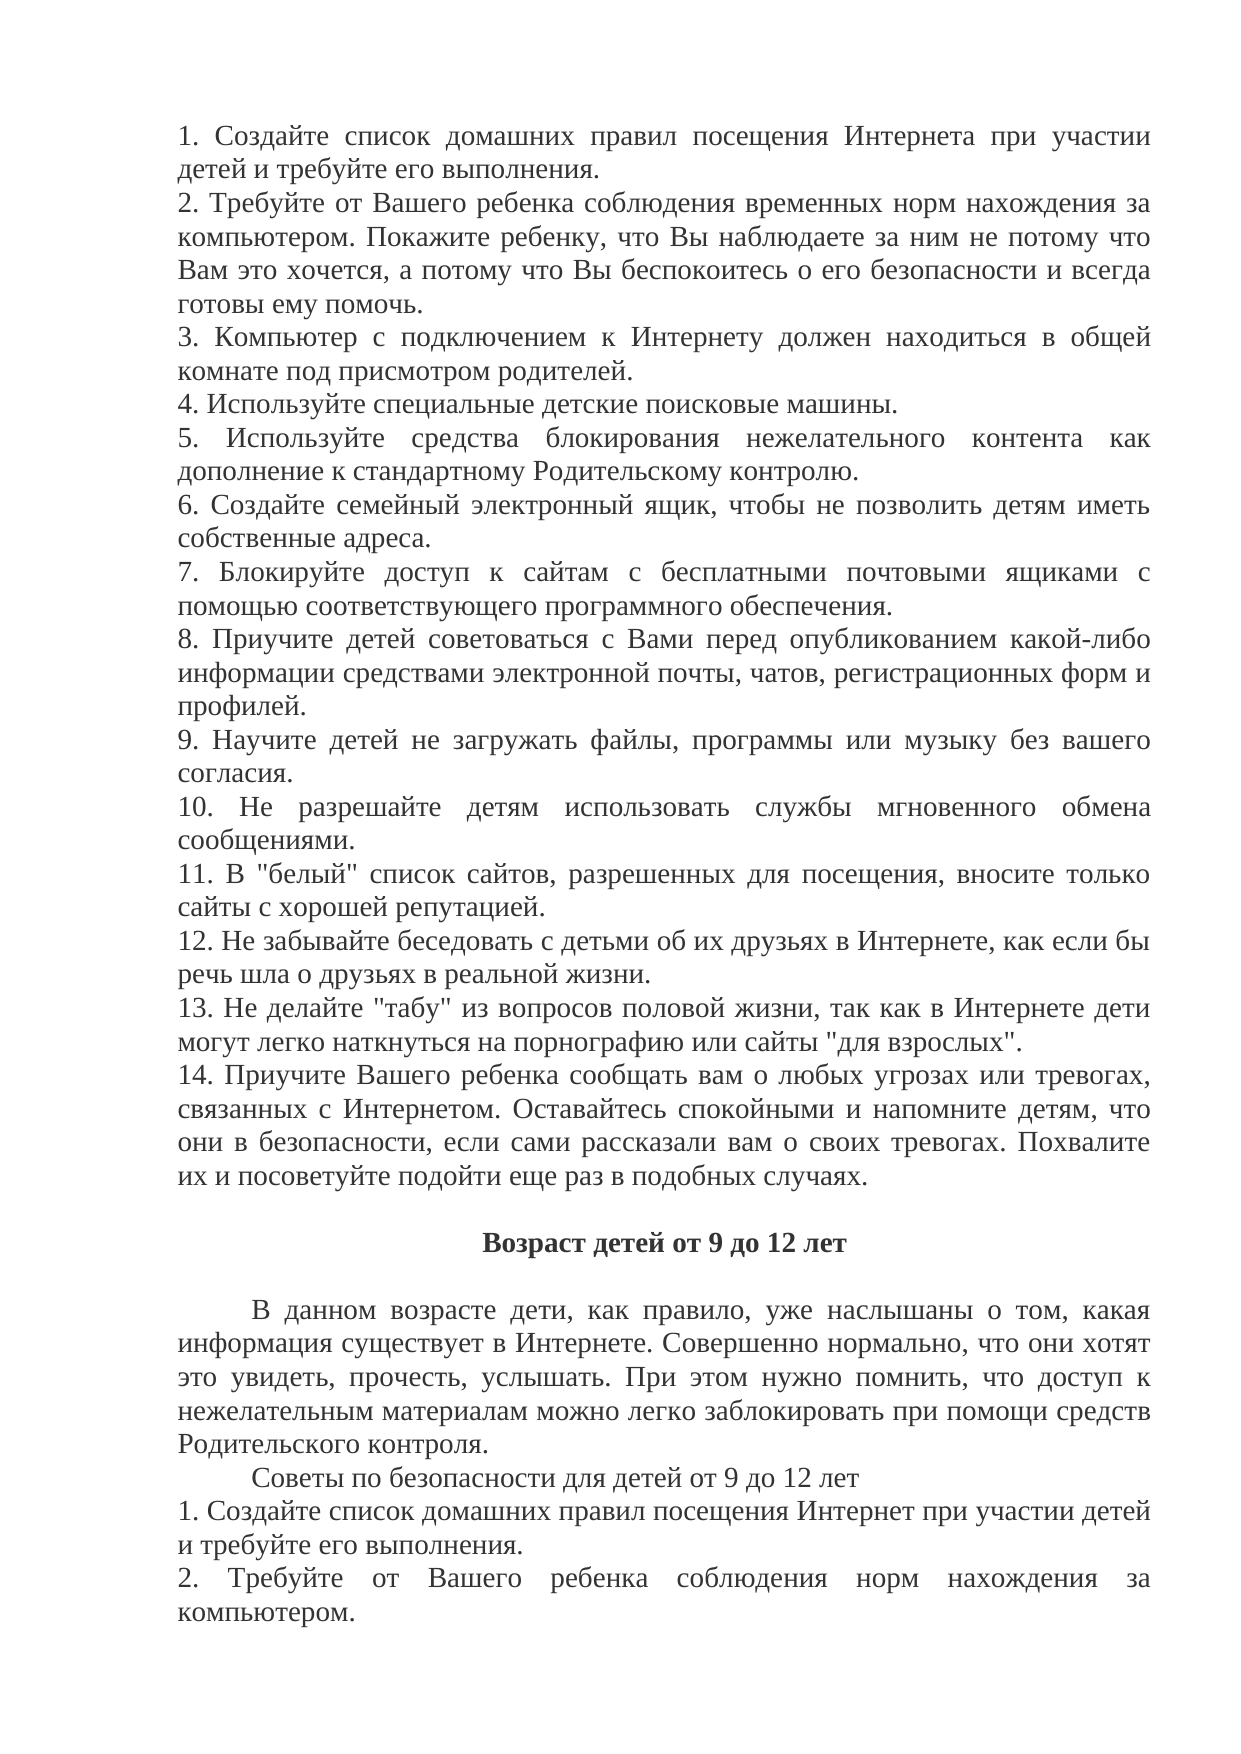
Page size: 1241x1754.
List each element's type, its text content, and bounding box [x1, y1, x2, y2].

text 2. Требуйте от Вашего ребенка соблюдения норм нахождения за компьютером. [177, 1560, 1152, 1627]
text 6. Создайте семейный электронный ящик, чтобы не позволить детям иметь собственные адреса. [177, 487, 1152, 554]
text В данном возрасте дети, как правило, уже наслышаны о том, какая информация существует в Интернете. Совершенно нормально, что они хотят это увидеть, прочесть, услышать. При этом нужно помнить, что доступ к нежелательным материалам можно легко заблокировать при помощи средств Родительского контроля. [177, 1292, 1152, 1460]
text 2. Требуйте от Вашего ребенка соблюдения временных норм нахождения за компьютером. Покажите ребенку, что Вы наблюдаете за ним не потому что Вам это хочется, а потому что Вы беспокоитесь о его безопасности и всегда готовы ему помочь. [177, 185, 1152, 319]
text Советы по безопасности для детей от 9 до 12 лет [177, 1460, 1152, 1493]
text 1. Создайте список домашних правил посещения Интернет при участии детей и требуйте его выполнения. [177, 1493, 1152, 1560]
text 5. Используйте средства блокирования нежелательного контента как дополнение к стандартному Родительскому контролю. [177, 420, 1152, 487]
text 4. Используйте специальные детские поисковые машины. [177, 386, 1152, 420]
text 13. Не делайте "табу" из вопросов половой жизни, так как в Интернете дети могут легко наткнуться на порнографию или сайты "для взрослых". [177, 990, 1152, 1057]
text 1. Создайте список домашних правил посещения Интернета при участии детей и требуйте его выполнения. [177, 118, 1152, 185]
text 8. Приучите детей советоваться с Вами перед опубликованием какой-либо информации средствами электронной почты, чатов, регистрационных форм и профилей. [177, 621, 1152, 722]
text Возраст детей от 9 до 12 лет [177, 1225, 1152, 1258]
text 11. В "белый" список сайтов, разрешенных для посещения, вносите только сайты с хорошей репутацией. [177, 856, 1152, 923]
text 10. Не разрешайте детям использовать службы мгновенного обмена сообщениями. [177, 789, 1152, 856]
text 7. Блокируйте доступ к сайтам с бесплатными почтовыми ящиками с помощью соответствующего программного обеспечения. [177, 554, 1152, 621]
text 12. Не забывайте беседовать с детьми об их друзьях в Интернете, как если бы речь шла о друзьях в реальной жизни. [177, 923, 1152, 990]
text 9. Научите детей не загружать файлы, программы или музыку без вашего согласия. [177, 722, 1152, 789]
text 3. Компьютер с подключением к Интернету должен находиться в общей комнате под присмотром родителей. [177, 319, 1152, 386]
text 14. Приучите Вашего ребенка сообщать вам о любых угрозах или тревогах, связанных с Интернетом. Оставайтесь спокойными и напомните детям, что они в безопасности, если сами рассказали вам о своих тревогах. Похвалите их и посоветуйте подойти еще раз в подобных случаях. [177, 1057, 1152, 1191]
